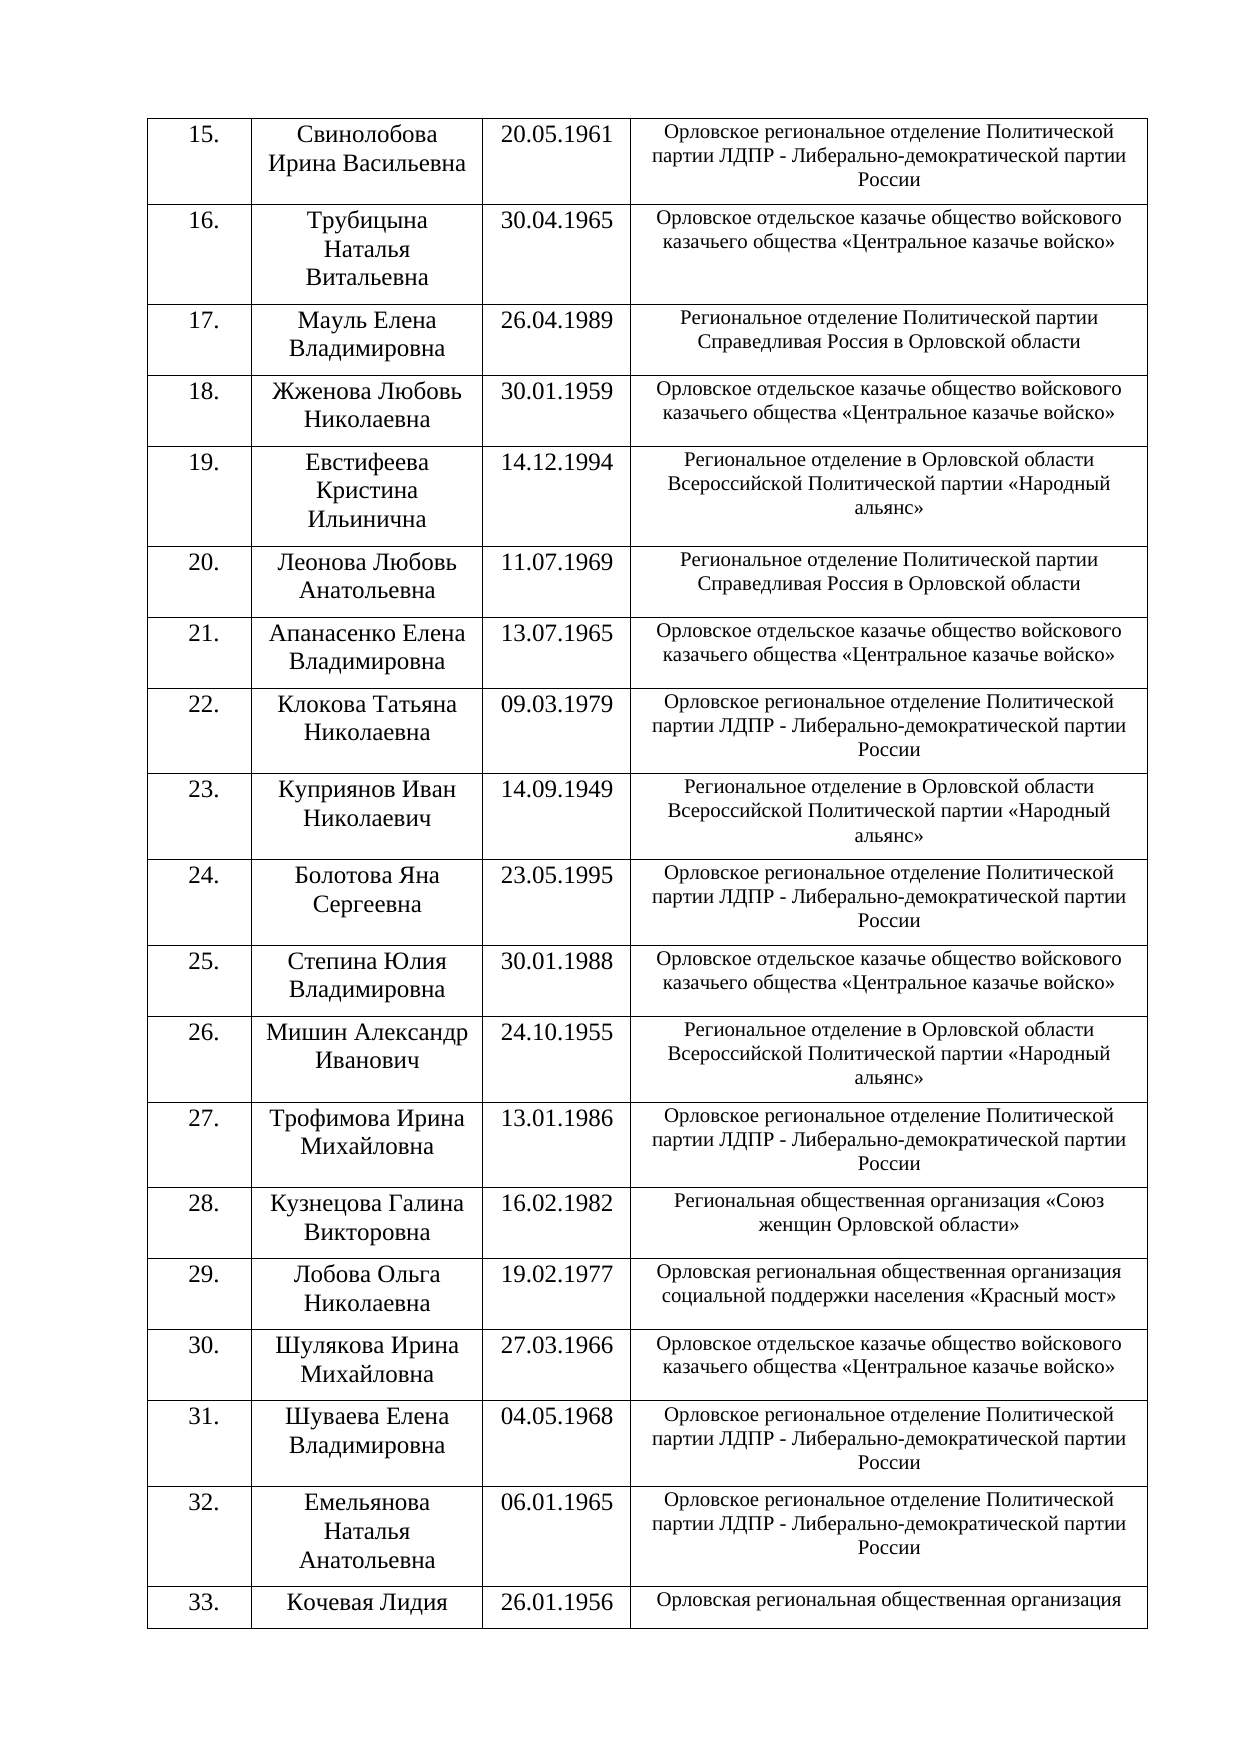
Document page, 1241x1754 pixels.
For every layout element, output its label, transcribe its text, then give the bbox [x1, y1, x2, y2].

table_cell [148, 618, 251, 688]
table_cell 30.01.1959 [483, 376, 630, 446]
table_cell Шулякова Ирина Михайловна [252, 1330, 482, 1400]
table_cell 24.10.1955 [483, 1017, 630, 1102]
table_cell [148, 946, 251, 1016]
table_cell Лобова Ольга Николаевна [252, 1259, 482, 1329]
table_cell [148, 547, 251, 617]
table_cell Орловское отдельское казачье общество войскового казачьего общества «Центральное казачье войско» [631, 205, 1147, 304]
table_cell 13.01.1986 [483, 1103, 630, 1187]
table_cell [148, 305, 251, 375]
table_cell [148, 1188, 251, 1258]
table_cell Степина Юлия Владимировна [252, 946, 482, 1016]
table_cell Куприянов Иван Николаевич [252, 774, 482, 859]
table_cell [148, 689, 251, 773]
table_cell [148, 376, 251, 446]
table_cell [148, 860, 251, 945]
table_cell [148, 774, 251, 859]
table_cell Орловское отдельское казачье общество войскового казачьего общества «Центральное казачье войско» [631, 376, 1147, 446]
table_cell Орловское региональное отделение Политической партии ЛДПР - Либерально-демократической партии России [631, 860, 1147, 945]
table_cell Орловское региональное отделение Политической партии ЛДПР - Либерально-демократической партии России [631, 1401, 1147, 1486]
table_cell 14.12.1994 [483, 447, 630, 546]
table_cell 13.07.1965 [483, 618, 630, 688]
table_cell Евстифеева Кристина Ильинична [252, 447, 482, 546]
table_cell 27.03.1966 [483, 1330, 630, 1400]
table_cell Трофимова Ирина Михайловна [252, 1103, 482, 1187]
table_cell [148, 119, 251, 204]
table_cell 26.01.1956 [483, 1587, 630, 1628]
table_cell 06.01.1965 [483, 1487, 630, 1586]
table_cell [252, 1587, 482, 1628]
table_cell Орловская региональная общественная организация социальной поддержки населения «Красный мост» [631, 1259, 1147, 1329]
table_cell Болотова Яна Сергеевна [252, 860, 482, 945]
table_cell Региональное отделение в Орловской области Всероссийской Политической партии «Народный альянс» [631, 774, 1147, 859]
table_cell [148, 447, 251, 546]
table_cell Региональное отделение Политической партии Справедливая Россия в Орловской области [631, 547, 1147, 617]
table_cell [631, 119, 1147, 204]
table_cell Орловское отдельское казачье общество войскового казачьего общества «Центральное казачье войско» [631, 618, 1147, 688]
table_cell Региональное отделение в Орловской области Всероссийской Политической партии «Народный альянс» [631, 1017, 1147, 1102]
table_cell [631, 1587, 1147, 1628]
table_cell Орловское региональное отделение Политической партии ЛДПР - Либерально-демократической партии России [631, 689, 1147, 773]
table_cell 19.02.1977 [483, 1259, 630, 1329]
table_cell Клокова Татьяна Николаевна [252, 689, 482, 773]
table_cell 11.07.1969 [483, 547, 630, 617]
table_cell Жженова Любовь Николаевна [252, 376, 482, 446]
table_cell 30.01.1988 [483, 946, 630, 1016]
table_cell Емельянова Наталья Анатольевна [252, 1487, 482, 1586]
table_cell [148, 1017, 251, 1102]
table_cell Трубицына Наталья Витальевна [252, 205, 482, 304]
table_cell 30.04.1965 [483, 205, 630, 304]
table_cell [148, 1259, 251, 1329]
table_cell Апанасенко Елена Владимировна [252, 618, 482, 688]
table_cell Свинолобова Ирина Васильевна [252, 119, 482, 204]
table_cell [148, 1487, 251, 1586]
table_cell Региональное отделение в Орловской области Всероссийской Политической партии «Народный альянс» [631, 447, 1147, 546]
table_cell 14.09.1949 [483, 774, 630, 859]
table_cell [631, 1487, 1147, 1586]
table_cell [148, 205, 251, 304]
table_cell Региональная общественная организация «Союз женщин Орловской области» [631, 1188, 1147, 1258]
table_cell Орловское региональное отделение Политической партии ЛДПР - Либерально-демократической партии России [631, 1103, 1147, 1187]
table_cell 26.04.1989 [483, 305, 630, 375]
table_cell Шуваева Елена Владимировна [252, 1401, 482, 1486]
table_cell 20.05.1961 [483, 119, 630, 204]
table_cell 23.05.1995 [483, 860, 630, 945]
table_cell Мауль Елена Владимировна [252, 305, 482, 375]
table_cell Орловское отдельское казачье общество войскового казачьего общества «Центральное казачье войско» [631, 946, 1147, 1016]
table_cell 16.02.1982 [483, 1188, 630, 1258]
table_cell [148, 1587, 251, 1628]
table_cell [148, 1103, 251, 1187]
table_cell Кузнецова Галина Викторовна [252, 1188, 482, 1258]
table_cell [148, 1330, 251, 1400]
table_cell Леонова Любовь Анатольевна [252, 547, 482, 617]
table_cell Орловское отдельское казачье общество войскового казачьего общества «Центральное казачье войско» [631, 1330, 1147, 1400]
table_cell Мишин Александр Иванович [252, 1017, 482, 1102]
table_cell [148, 1401, 251, 1486]
table_cell Региональное отделение Политической партии Справедливая Россия в Орловской области [631, 305, 1147, 375]
table_cell 04.05.1968 [483, 1401, 630, 1486]
table_cell 09.03.1979 [483, 689, 630, 773]
